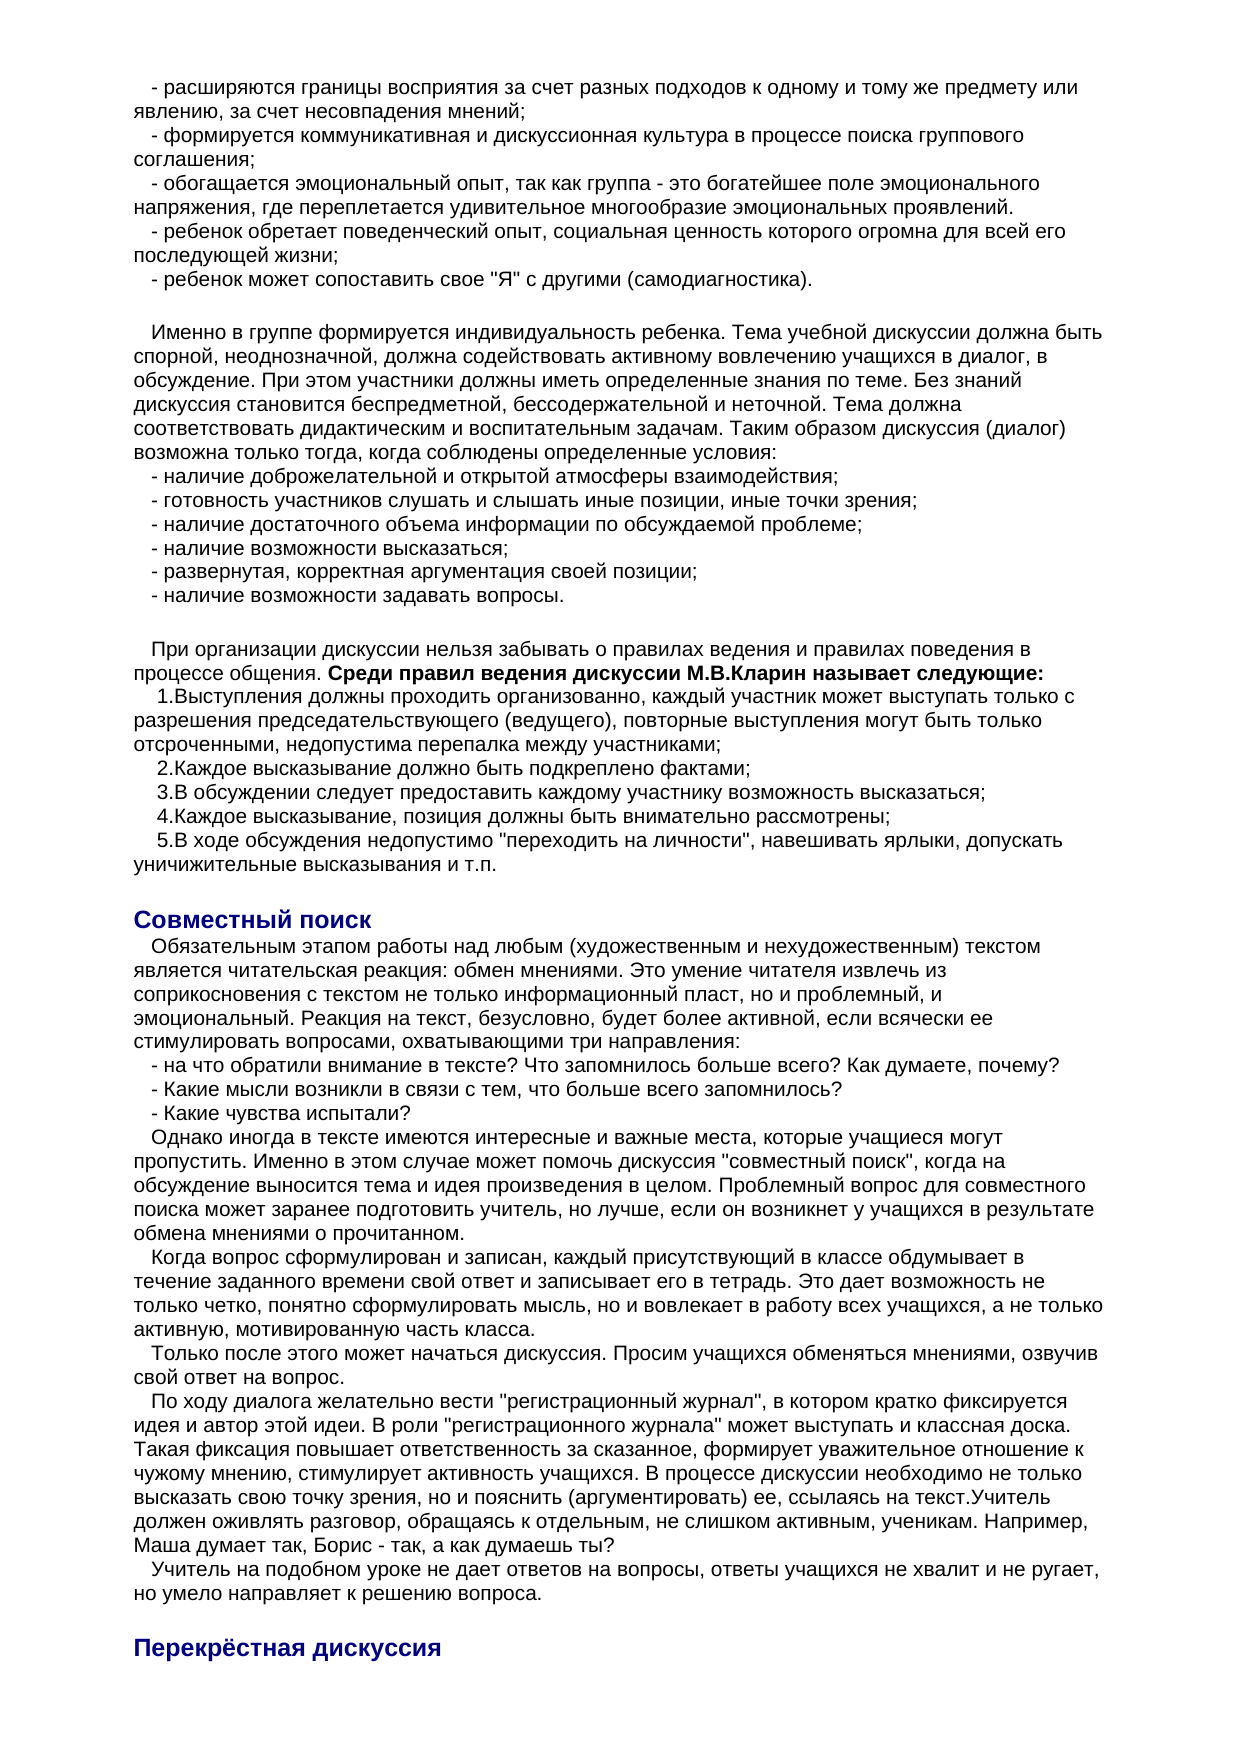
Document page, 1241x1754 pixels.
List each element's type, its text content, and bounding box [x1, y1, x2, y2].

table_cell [133, 75, 1108, 876]
table_cell Обязательным этапом работы над любым (художественным и нехудожественным) текстом является читательская реакция: обмен мнениями. Это умение читателя извлечь из соприкосновения с текстом не только информационный пласт, но и проблемный, и эмоциональный. Реакция на текст, безусловно, будет более активной, если всячески ее стимулировать вопросами, охватывающими три направления: - на что обратили внимание в тексте? Что запомнилось больше всего? Как думаете, почему? - Какие мысли возникли в связи с тем, что больше всего запомнилось? - Какие чувства испытали? Однако иногда в тексте имеются интересные и важные места, которые учащиеся могут пропустить. Именно в этом случае может помочь дискуссия "совместный поиск", когда на обсуждение выносится тема и идея произведения в целом. Проблемный вопрос для совместного поиска может заранее подготовить учитель, но лучше, если он возникнет у учащихся в результате обмена мнениями о прочитанном. Когда вопрос сформулирован и записан, каждый присутствующий в классе обдумывает в течение заданного времени свой ответ и записывает его в тетрадь. Это дает возможность не только четко, понятно сформулировать мысль, но и вовлекает в работу всех учащихся, а не только активную, мотивированную часть класса. Только после этого может начаться дискуссия. Просим учащихся обменяться мнениями, озвучив свой ответ на вопрос. По ходу диалога желательно вести "регистрационный журнал", в котором кратко фиксируется идея и автор этой идеи. В роли "регистрационного журнала" может выступать и классная доска. Такая фиксация повышает ответственность за сказанное, формирует уважительное отношение к чужому мнению, стимулирует активность учащихся. В процессе дискуссии необходимо не только высказать свою точку зрения, но и пояснить (аргументировать) ее, ссылаясь на текст.Учитель должен оживлять разговор, обращаясь к отдельным, не слишком активным, ученикам. Например, Маша думает так, Борис - так, а как думаешь ты? Учитель на подобном уроке не дает ответов на вопросы, ответы учащихся не хвалит и не ругает, но умело направляет к решению вопроса. [133, 934, 1108, 1604]
table_cell Перекрёстная дискуссия [133, 1604, 1108, 1662]
table_cell Совместный поиск [133, 876, 1108, 933]
